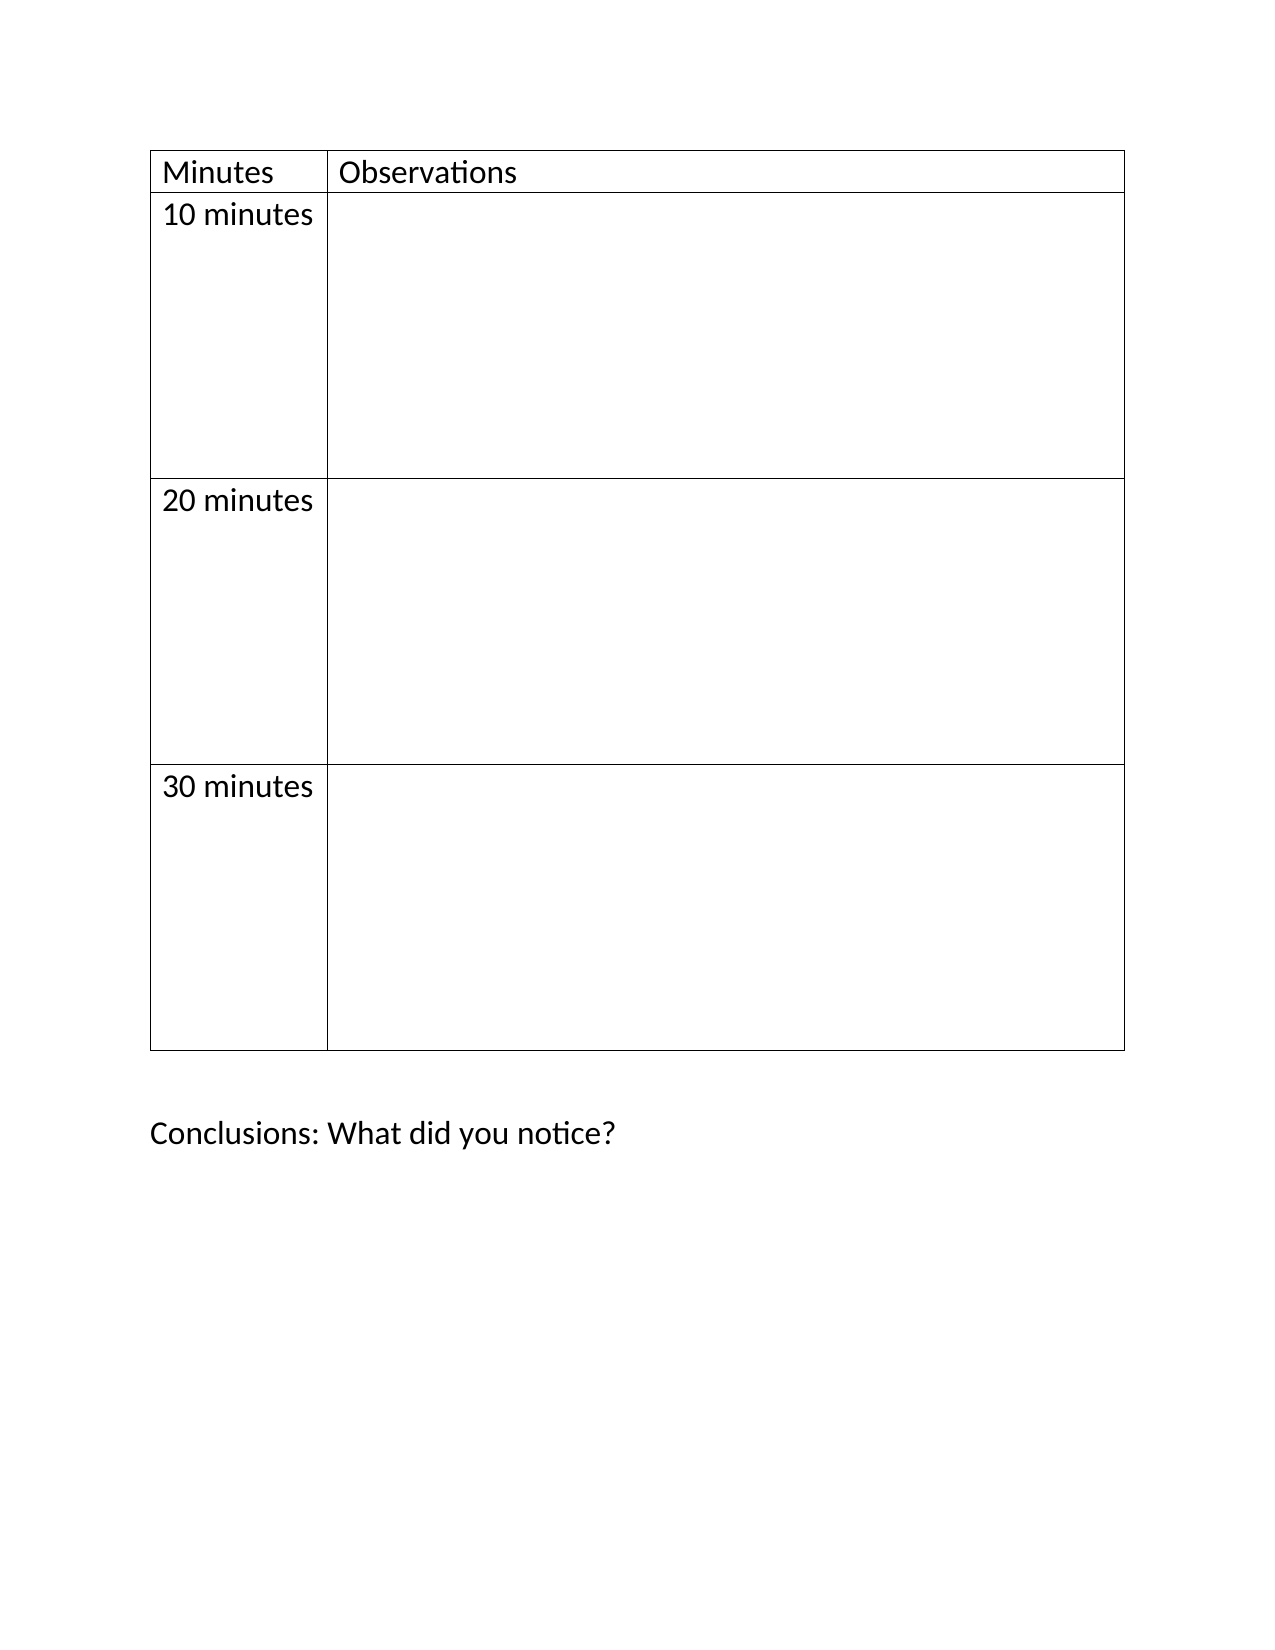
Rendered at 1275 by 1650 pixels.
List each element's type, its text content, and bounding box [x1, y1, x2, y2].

table_cell [328, 193, 1124, 478]
table_cell [328, 479, 1124, 764]
table_cell 10 minutes [151, 193, 327, 478]
table_cell 30 minutes [151, 765, 327, 1050]
table_cell 20 minutes [151, 479, 327, 764]
text Conclusions: What did you notice? [150, 1112, 1125, 1153]
table_header Minutes [151, 151, 327, 192]
table_header Observations [328, 151, 1124, 192]
table_cell [328, 765, 1124, 1050]
